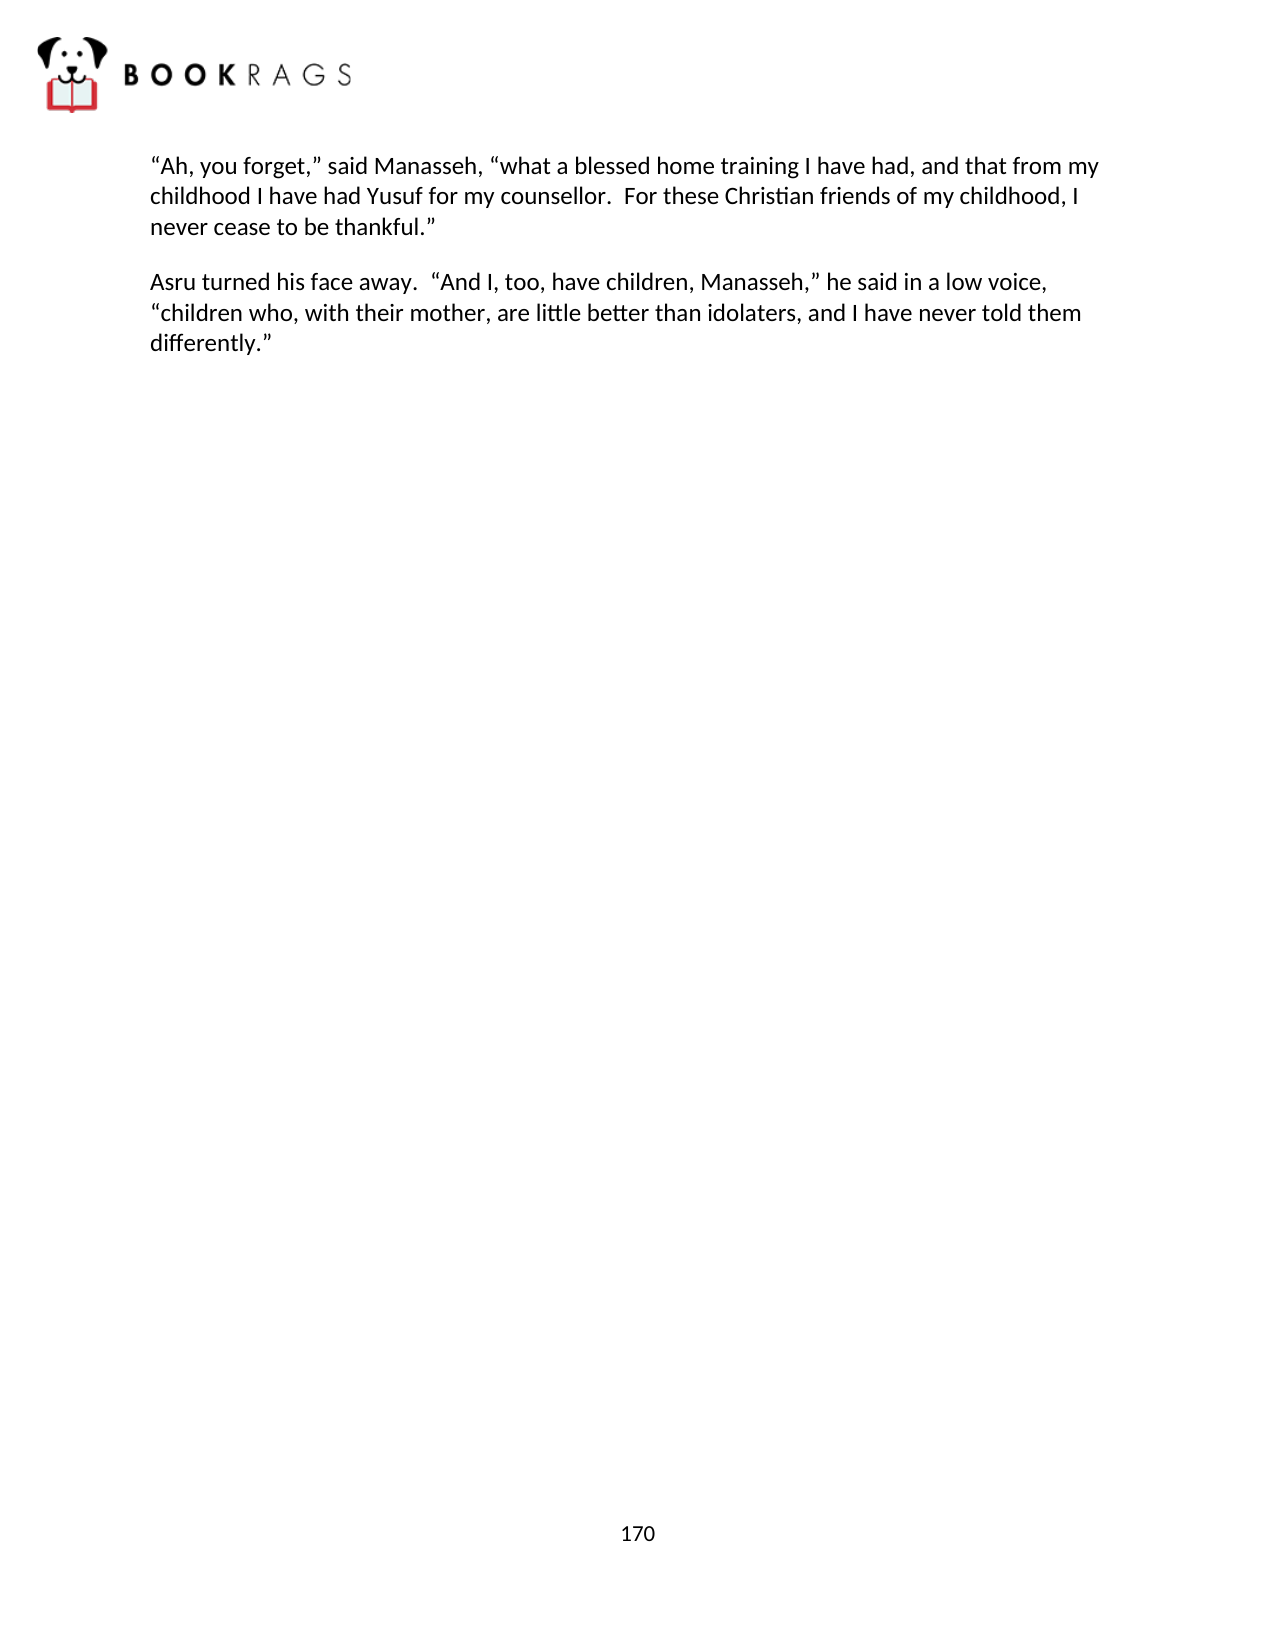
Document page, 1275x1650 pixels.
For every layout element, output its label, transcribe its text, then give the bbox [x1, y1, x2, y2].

picture [37, 37, 351, 113]
text Asru turned his face away. “And I, too, have children, Manasseh,” he said in a low voice, “children who, with their mother, are little better than idolaters, and I have never told them differently.” [150, 267, 1125, 358]
text “Ah, you forget,” said Manasseh, “what a blessed home training I have had, and that from my childhood I have had Yusuf for my counsellor. For these Christian friends of my childhood, I never cease to be thankful.” [150, 150, 1125, 242]
